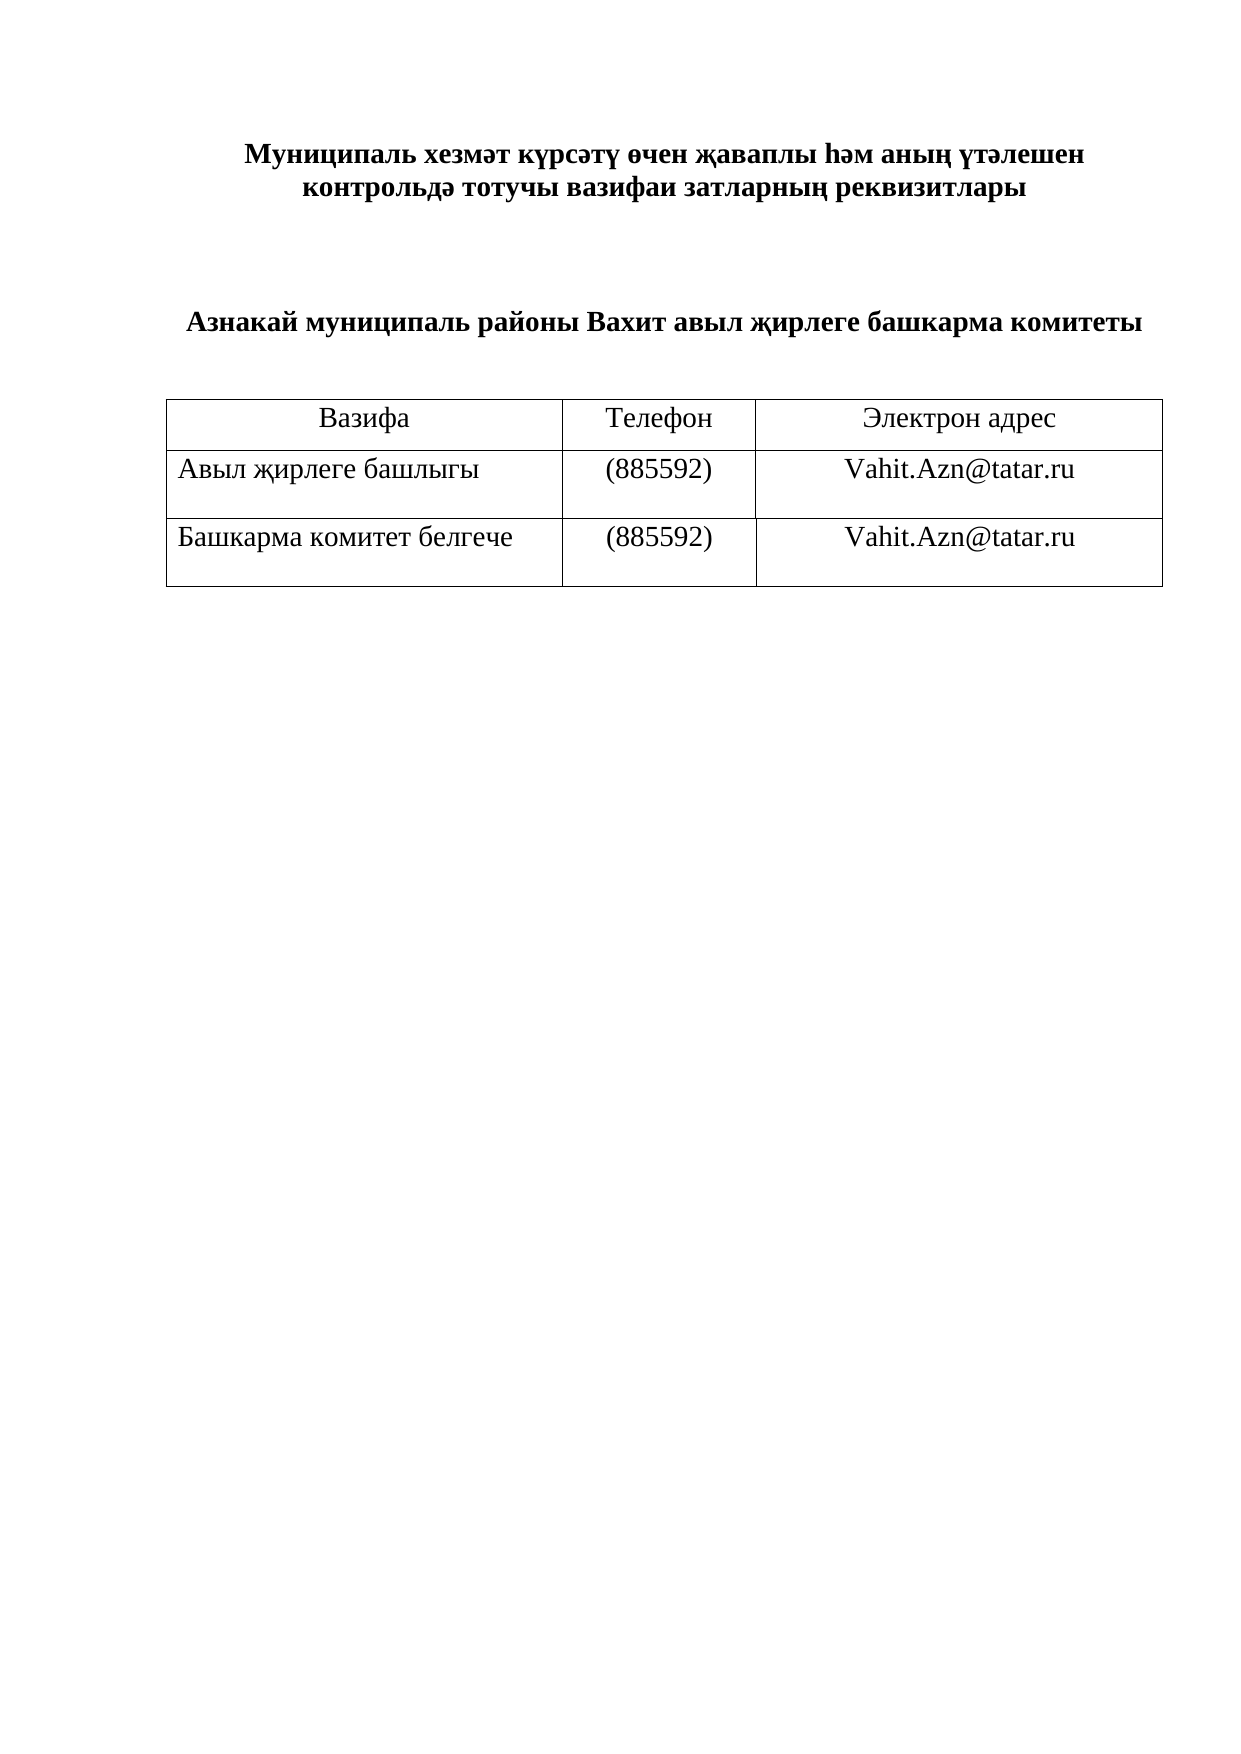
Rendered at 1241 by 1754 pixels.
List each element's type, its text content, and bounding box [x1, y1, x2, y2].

text Муниципаль хезмәт күрсәтү өчен җаваплы һәм аның үтәлешен контрольдә тотучы вазифаи затларның реквизитлары [177, 136, 1152, 203]
table_header Телефон [563, 400, 755, 450]
table_header Вазифа [167, 400, 562, 450]
table_cell Vahit.Azn@tatar.ru [757, 519, 1162, 586]
table_header Электрон адрес [756, 400, 1162, 450]
table_cell (885592) [563, 451, 755, 518]
text Азнакай муниципаль районы Вахит авыл җирлеге башкарма комитеты [177, 304, 1152, 337]
table_cell (885592) [563, 519, 756, 586]
table_cell Авыл җирлеге башлыгы [167, 451, 562, 518]
table_cell Vahit.Azn@tatar.ru [756, 451, 1162, 518]
table_cell Башкарма комитет белгече [167, 519, 562, 586]
